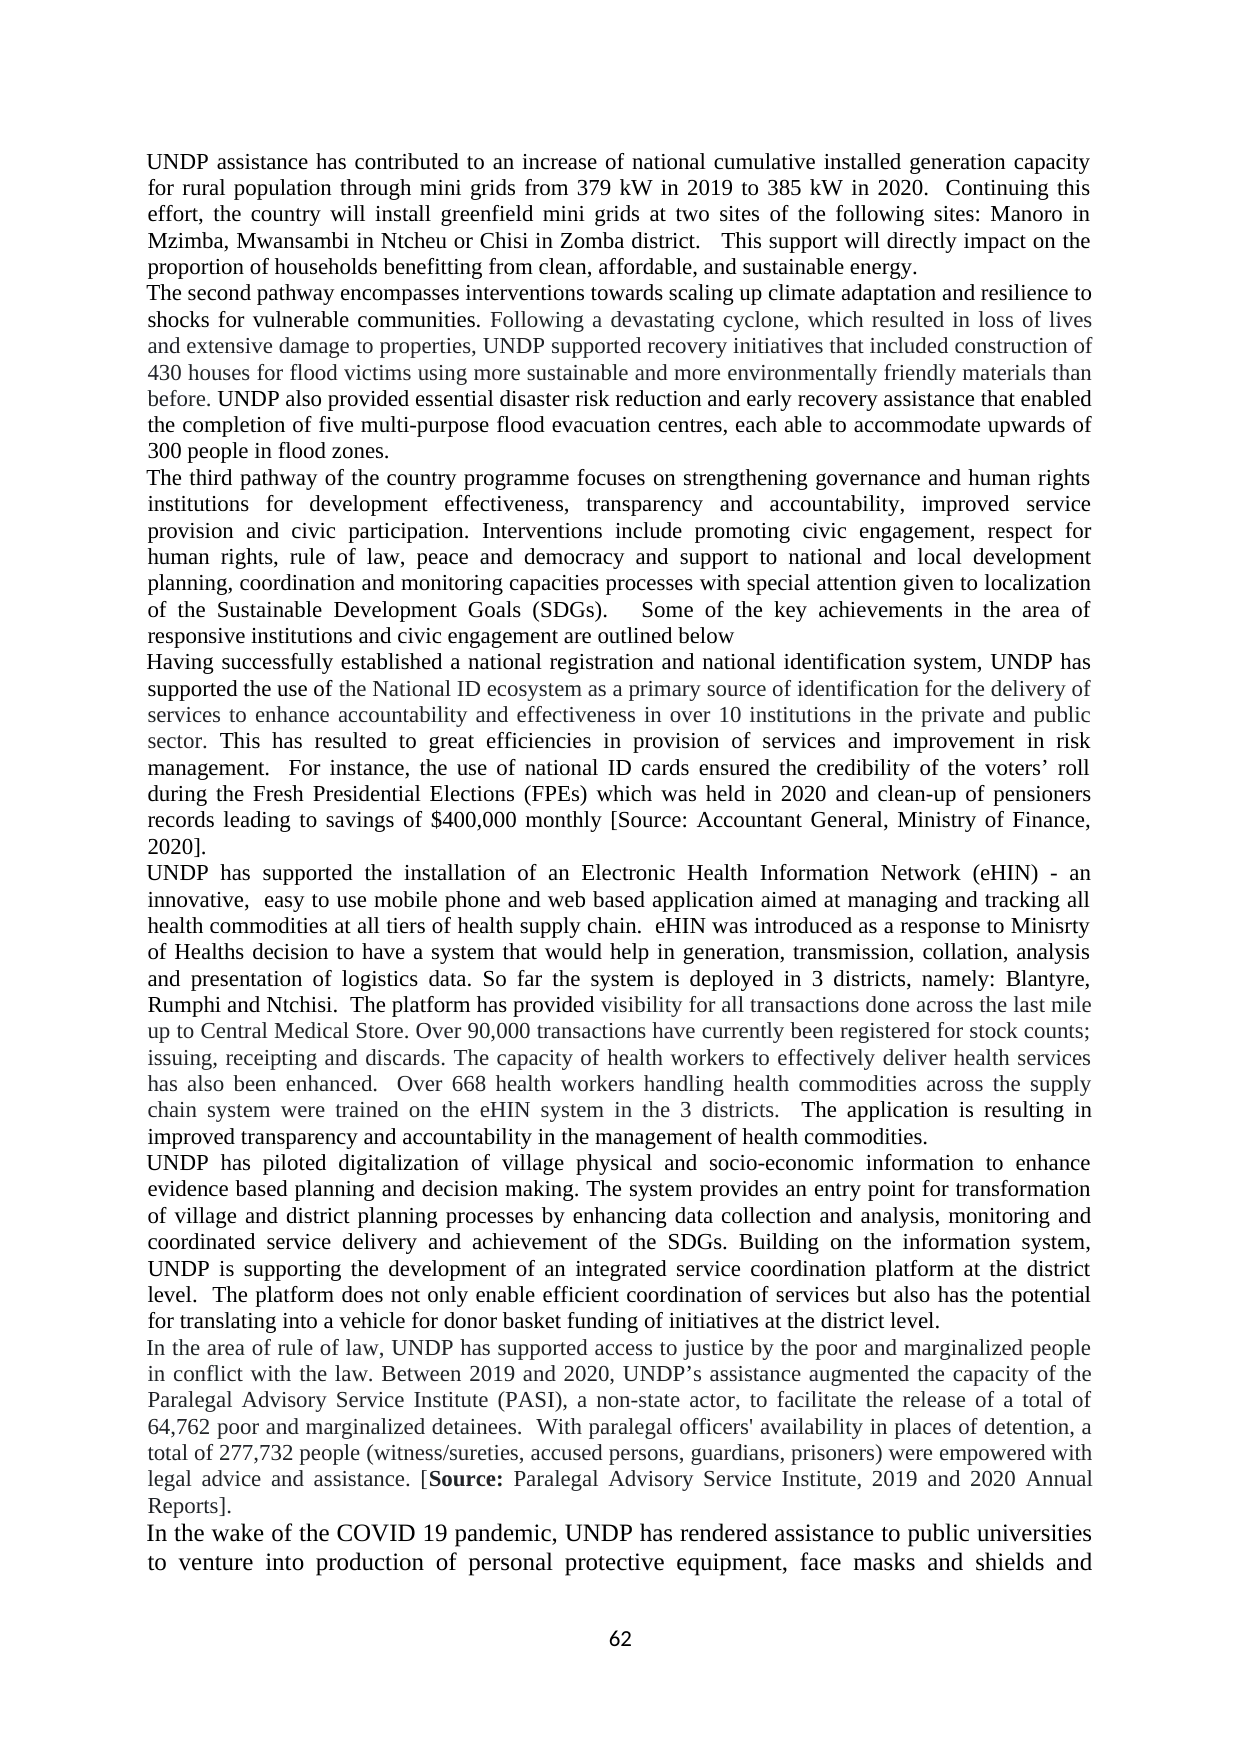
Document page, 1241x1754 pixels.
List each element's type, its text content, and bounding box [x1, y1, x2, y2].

text UNDP has piloted digitalization of village physical and socio-economic information to enhance evidence based planning and decision making. The system provides an entry point for transformation of village and district planning processes by enhancing data collection and analysis, monitoring and coordinated service delivery and achievement of the SDGs. Building on the information system, UNDP is supporting the development of an integrated service coordination platform at the district level. The platform does not only enable efficient coordination of services but also has the potential for translating into a vehicle for donor basket funding of initiatives at the district level. [146, 1149, 1092, 1334]
text In the area of rule of law, UNDP has supported access to justice by the poor and marginalized people in conflict with the law. Between 2019 and 2020, UNDP’s assistance augmented the capacity of the Paralegal Advisory Service Institute (PASI), a non-state actor, to facilitate the release of a total of 64,762 poor and marginalized detainees. With paralegal officers' availability in places of detention, a total of 277,732 people (witness/sureties, accused persons, guardians, prisoners) were empowered with legal advice and assistance. [Source: Paralegal Advisory Service Institute, 2019 and 2020 Annual Reports]. [146, 1334, 1094, 1518]
text UNDP assistance has contributed to an increase of national cumulative installed generation capacity for rural population through mini grids from 379 kW in 2019 to 385 kW in 2020. Continuing this effort, the country will install greenfield mini grids at two sites of the following sites: Manoro in Mzimba, Mwansambi in Ntcheu or Chisi in Zomba district. This support will directly impact on the proportion of households benefitting from clean, affordable, and sustainable energy. [146, 148, 1092, 279]
text The second pathway encompasses interventions towards scaling up climate adaptation and resilience to shocks for vulnerable communities. Following a devastating cyclone, which resulted in loss of lives and extensive damage to properties, UNDP supported recovery initiatives that included construction of 430 houses for flood victims using more sustainable and more environmentally friendly materials than before. UNDP also provided essential disaster risk reduction and early recovery assistance that enabled the completion of five multi-purpose flood evacuation centres, each able to accommodate upwards of 300 people in flood zones. [146, 279, 1094, 464]
text Having successfully established a national registration and national identification system, UNDP has supported the use of the National ID ecosystem as a primary source of identification for the delivery of services to enhance accountability and effectiveness in over 10 institutions in the private and public sector. This has resulted to great efficiencies in provision of services and improvement in risk management. For instance, the use of national ID cards ensured the credibility of the voters’ roll during the Fresh Presidential Elections (FPEs) which was held in 2020 and clean-up of pensioners records leading to savings of $400,000 monthly [Source: Accountant General, Ministry of Finance, 2020]. [146, 648, 1092, 859]
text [146, 1518, 1093, 1576]
text The third pathway of the country programme focuses on strengthening governance and human rights institutions for development effectiveness, transparency and accountability, improved service provision and civic participation. Interventions include promoting civic engagement, respect for human rights, rule of law, peace and democracy and support to national and local development planning, coordination and monitoring capacities processes with special attention given to localization of the Sustainable Development Goals (SDGs). Some of the key achievements in the area of responsive institutions and civic engagement are outlined below [146, 464, 1092, 648]
text UNDP has supported the installation of an Electronic Health Information Network (eHIN) - an innovative, easy to use mobile phone and web based application aimed at managing and tracking all health commodities at all tiers of health supply chain. eHIN was introduced as a response to Minisrty of Healths decision to have a system that would help in generation, transmission, collation, analysis and presentation of logistics data. So far the system is deployed in 3 districts, namely: Blantyre, Rumphi and Ntchisi. The platform has provided visibility for all transactions done across the last mile up to Central Medical Store. Over 90,000 transactions have currently been registered for stock counts; issuing, receipting and discards. The capacity of health workers to effectively deliver health services has also been enhanced. Over 668 health workers handling health commodities across the supply chain system were trained on the eHIN system in the 3 districts. The application is resulting in improved transparency and accountability in the management of health commodities. [146, 859, 1092, 1149]
